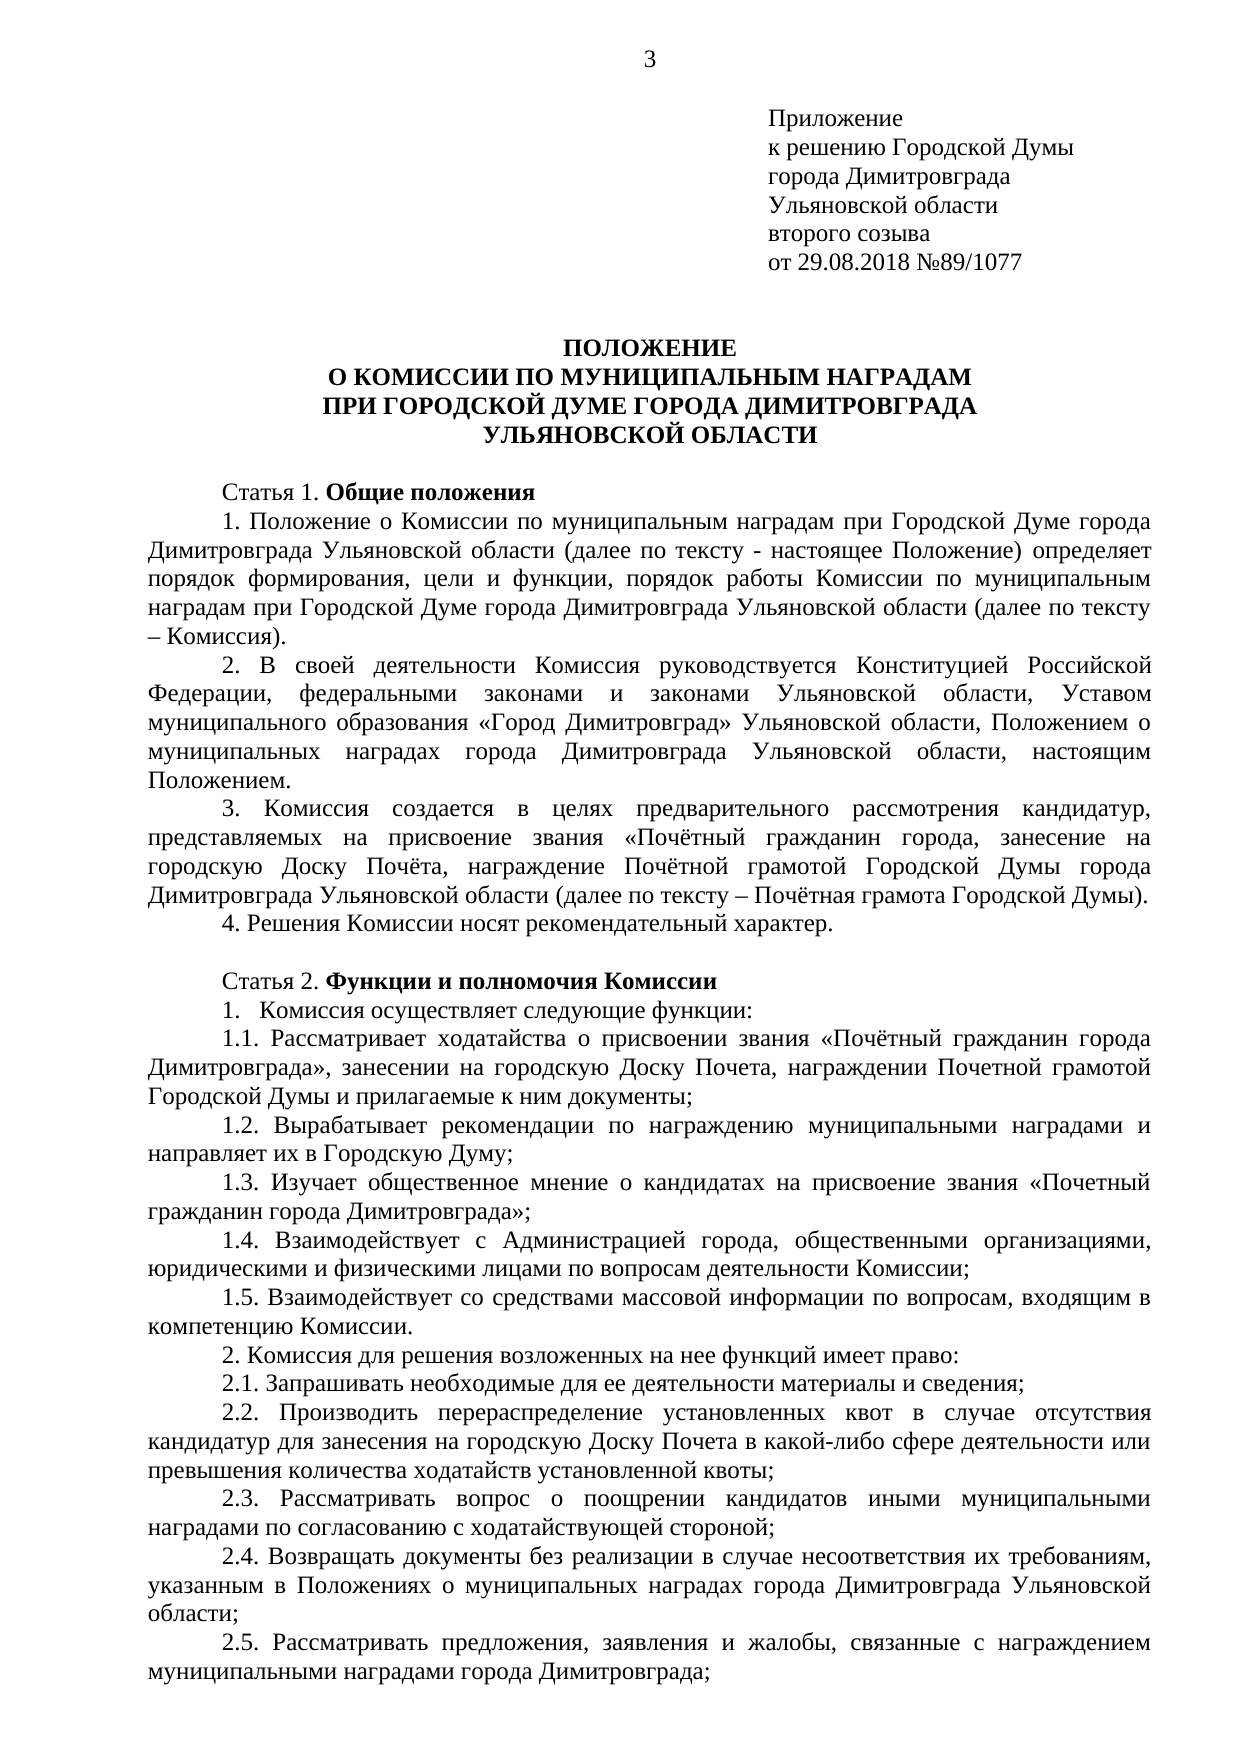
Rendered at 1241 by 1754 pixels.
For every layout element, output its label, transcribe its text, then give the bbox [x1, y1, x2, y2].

text ПРИ ГОРОДСКОЙ ДУМЕ ГОРОДА ДИМИТРОВГРАДА [148, 391, 1152, 420]
text 1.2. Вырабатывает рекомендации по награждению муниципальными наградами и направляет их в Городскую Думу; [148, 1110, 1152, 1167]
text Статья 2. Функции и полномочия Комиссии [148, 966, 1152, 995]
text УЛЬЯНОВСКОЙ ОБЛАСТИ [148, 420, 1152, 448]
text 2.3. Рассматривать вопрос о поощрении кандидатов иными муниципальными наградами по согласованию с ходатайствующей стороной; [148, 1483, 1152, 1541]
text 1.3. Изучает общественное мнение о кандидатах на присвоение звания «Почетный гражданин города Димитровграда»; [148, 1167, 1152, 1225]
text 4. Решения Комиссии носят рекомендательный характер. [148, 908, 1152, 937]
text 2.2. Производить перераспределение установленных квот в случае отсутствия кандидатур для занесения на городскую Доску Почета в какой-либо сфере деятельности или превышения количества ходатайств установленной квоты; [148, 1397, 1152, 1483]
text 3. Комиссия создается в целях предварительного рассмотрения кандидатур, представляемых на присвоение звания «Почётный гражданин города, занесение на городскую Доску Почёта, награждение Почётной грамотой Городской Думы города Димитровграда Ульяновской области (далее по тексту – Почётная грамота Городской Думы). [148, 793, 1152, 908]
text 1.4. Взаимодействует с Администрацией города, общественными организациями, юридическими и физическими лицами по вопросам деятельности Комиссии; [148, 1225, 1152, 1282]
text 2.1. Запрашивать необходимые для ее деятельности материалы и сведения; [148, 1368, 1152, 1397]
text к решению Городской Думы города Димитровграда Ульяновской области [768, 132, 1152, 218]
text 1. Положение о Комиссии по муниципальным наградам при Городской Думе города Димитровграда Ульяновской области (далее по тексту - настоящее Положение) определяет порядок формирования, цели и функции, порядок работы Комиссии по муниципальным наградам при Городской Думе города Димитровграда Ульяновской области (далее по тексту – Комиссия). [148, 506, 1152, 650]
text 2.5. Рассматривать предложения, заявления и жалобы, связанные с награждением муниципальными наградами города Димитровграда; [148, 1627, 1152, 1685]
list Комиссия осуществляет следующие функции: [222, 995, 1152, 1023]
text 2. Комиссия для решения возложенных на нее функций имеет право: [148, 1340, 1152, 1368]
text Приложение [768, 103, 1152, 132]
text второго созыва [768, 218, 1152, 247]
text 2.4. Возвращать документы без реализации в случае несоответствия их требованиям, указанным в Положениях о муниципальных наградах города Димитровграда Ульяновской области; [148, 1541, 1152, 1627]
text О КОМИССИИ ПО МУНИЦИПАЛЬНЫМ НАГРАДАМ [148, 362, 1152, 391]
text 1.5. Взаимодействует со средствами массовой информации по вопросам, входящим в компетенцию Комиссии. [148, 1282, 1152, 1340]
text 1.1. Рассматривает ходатайства о присвоении звания «Почётный гражданин города Димитровграда», занесении на городскую Доску Почета, награждении Почетной грамотой Городской Думы и прилагаемые к ним документы; [148, 1023, 1152, 1110]
text 2. В своей деятельности Комиссия руководствуется Конституцией Российской Федерации, федеральными законами и законами Ульяновской области, Уставом муниципального образования «Город Димитровград» Ульяновской области, Положением о муниципальных наградах города Димитровграда Ульяновской области, настоящим Положением. [148, 650, 1152, 793]
text Статья 1. Общие положения [148, 477, 1152, 506]
text ПОЛОЖЕНИЕ [148, 333, 1152, 362]
text от 29.08.2018 №89/1077 [768, 247, 1152, 276]
